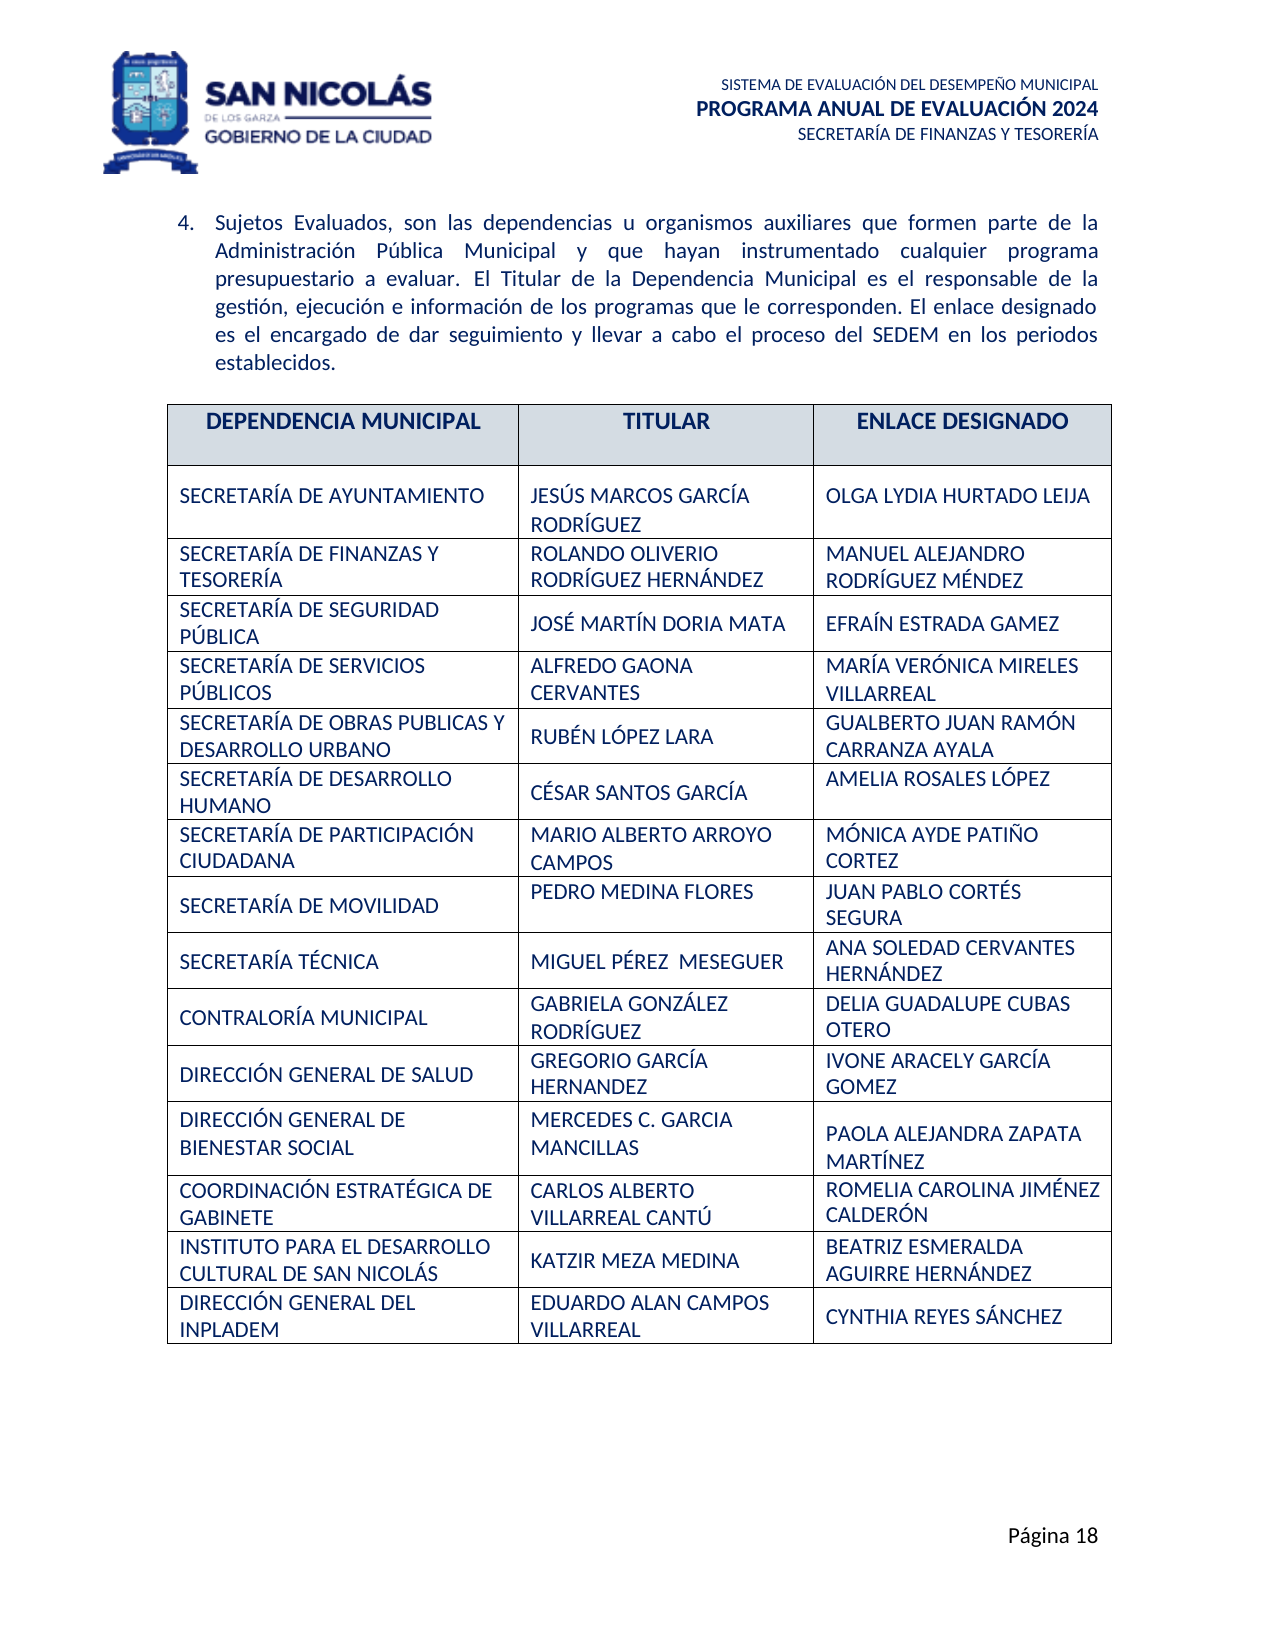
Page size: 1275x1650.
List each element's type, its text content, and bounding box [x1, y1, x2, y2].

table_header ENLACE DESIGNADO [814, 405, 1111, 465]
table_cell GABRIELA GONZÁLEZ RODRÍGUEZ [519, 989, 813, 1045]
table_cell MARÍA VERÓNICA MIRELES VILLARREAL [814, 652, 1111, 707]
table_cell IVONE ARACELY GARCÍA GOMEZ [814, 1046, 1111, 1101]
table_cell ALFREDO GAONA CERVANTES [519, 652, 813, 707]
table_cell COORDINACIÓN ESTRATÉGICA DE GABINETE [168, 1176, 518, 1231]
table_cell CONTRALORÍA MUNICIPAL [168, 989, 518, 1045]
table_cell PEDRO MEDINA FLORES [519, 877, 813, 932]
table_cell EDUARDO ALAN CAMPOS VILLARREAL [519, 1288, 813, 1343]
table_cell JOSÉ MARTÍN DORIA MATA [519, 596, 813, 651]
table_cell DIRECCIÓN GENERAL DE SALUD [168, 1046, 518, 1101]
table_cell KATZIR MEZA MEDINA [519, 1232, 813, 1287]
table_cell AMELIA ROSALES LÓPEZ [814, 764, 1111, 819]
table_cell SECRETARÍA DE DESARROLLO HUMANO [168, 764, 518, 819]
table_cell MARIO ALBERTO ARROYO CAMPOS [519, 820, 813, 876]
table_cell BEATRIZ ESMERALDA AGUIRRE HERNÁNDEZ [814, 1232, 1111, 1287]
table_cell SECRETARÍA DE SEGURIDAD PÚBLICA [168, 596, 518, 651]
table_cell CYNTHIA REYES SÁNCHEZ [814, 1288, 1111, 1343]
list Sujetos Evaluados, son las dependencias u organismos auxiliares que formen parte de la Administración Pública Municipal y que hayan instrumentado cualquier programa presupuestario a evaluar. El Titular de la Dependencia Municipal es el responsable de la gestión, ejecución e información de los programas que le corresponden. El enlace designado es el encargado de dar seguimiento y llevar a cabo el proceso del SEDEM en los periodos establecidos. [177, 208, 1098, 376]
table_cell OLGA LYDIA HURTADO LEIJA [814, 466, 1111, 538]
table_header TITULAR [519, 405, 813, 465]
table_cell SECRETARÍA DE FINANZAS Y TESORERÍA [168, 539, 518, 594]
table_cell JESÚS MARCOS GARCÍA RODRÍGUEZ [519, 466, 813, 538]
table_cell CARLOS ALBERTO VILLARREAL CANTÚ [519, 1176, 813, 1231]
table_cell ROLANDO OLIVERIO RODRÍGUEZ HERNÁNDEZ [519, 539, 813, 594]
table_cell MIGUEL PÉREZ MESEGUER [519, 933, 813, 988]
table_cell PAOLA ALEJANDRA ZAPATA MARTÍNEZ [814, 1102, 1111, 1175]
table_cell SECRETARÍA DE SERVICIOS PÚBLICOS [168, 652, 518, 707]
table_cell MÓNICA AYDE PATIÑO CORTEZ [814, 820, 1111, 876]
table_cell MERCEDES C. GARCIA MANCILLAS [519, 1102, 813, 1175]
table_cell SECRETARÍA DE AYUNTAMIENTO [168, 466, 518, 538]
table_cell DELIA GUADALUPE CUBAS OTERO [814, 989, 1111, 1045]
table_cell RUBÉN LÓPEZ LARA [519, 709, 813, 763]
table_cell ANA SOLEDAD CERVANTES HERNÁNDEZ [814, 933, 1111, 988]
table_cell GREGORIO GARCÍA HERNANDEZ [519, 1046, 813, 1101]
picture [103, 51, 432, 174]
table_cell GUALBERTO JUAN RAMÓN CARRANZA AYALA [814, 709, 1111, 763]
table_cell SECRETARÍA DE MOVILIDAD [168, 877, 518, 932]
table_cell SECRETARÍA DE OBRAS PUBLICAS Y DESARROLLO URBANO [168, 709, 518, 763]
table_cell DIRECCIÓN GENERAL DE BIENESTAR SOCIAL [168, 1102, 518, 1175]
table_cell SECRETARÍA TÉCNICA [168, 933, 518, 988]
table_cell EFRAÍN ESTRADA GAMEZ [814, 596, 1111, 651]
table_cell MANUEL ALEJANDRO RODRÍGUEZ MÉNDEZ [814, 539, 1111, 594]
table_cell JUAN PABLO CORTÉS SEGURA [814, 877, 1111, 932]
table_cell DIRECCIÓN GENERAL DEL INPLADEM [168, 1288, 518, 1343]
table_header DEPENDENCIA MUNICIPAL [168, 405, 518, 465]
table_cell INSTITUTO PARA EL DESARROLLO CULTURAL DE SAN NICOLÁS [168, 1232, 518, 1287]
table_cell ROMELIA CAROLINA JIMÉNEZ CALDERÓN [814, 1176, 1111, 1231]
table_cell SECRETARÍA DE PARTICIPACIÓN CIUDADANA [168, 820, 518, 876]
table_cell CÉSAR SANTOS GARCÍA [519, 764, 813, 819]
